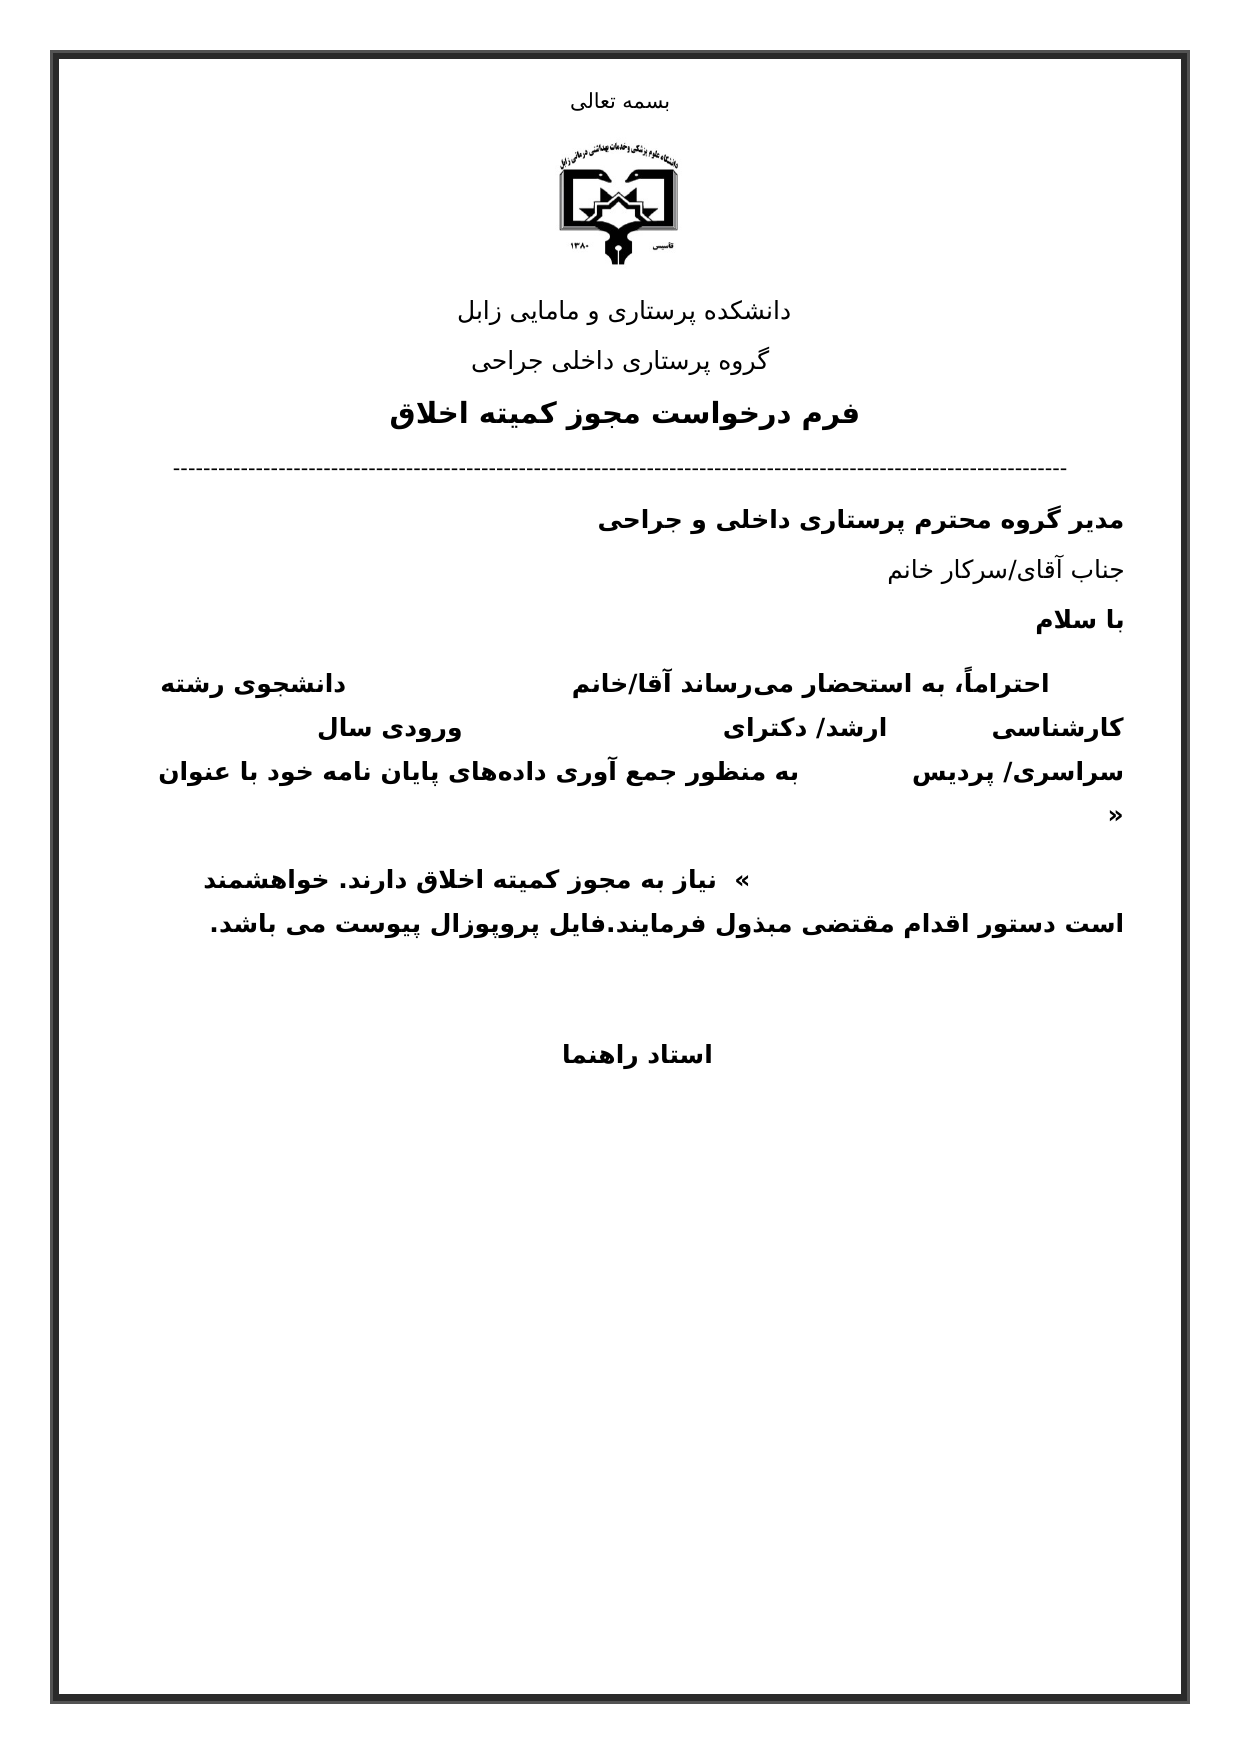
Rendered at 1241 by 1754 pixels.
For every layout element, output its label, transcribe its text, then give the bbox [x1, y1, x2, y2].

text استاد راهنما [150, 1040, 1124, 1069]
text » نیاز به مجوز کمیته اخلاق دارند. خواهشمند است دستور اقدام مقتضی مبذول فرمایند.فایل پروپوزال پیوست می باشد. [150, 865, 1124, 938]
text جناب آقای/سرکار خانم [150, 555, 1124, 584]
text دانشکده پرستاری و مامایی زابل [150, 296, 1090, 326]
text گروه پرستاری داخلی جراحی [150, 346, 1090, 376]
text ----------------------------------------------------------------------------------------------------------------------- [150, 456, 1090, 480]
picture [544, 137, 695, 269]
text مدیر گروه محترم پرستاری داخلی و جراحی [150, 505, 1124, 534]
text با سلام [150, 605, 1124, 634]
text احتراماً، به استحضار می‌رساند آقا/خانم دانشجوی رشته کارشناسی ارشد/ دکترای ورودی سال سراسری/ پردیس به منظور جمع آوری داده‌های پایان نامه خود با عنوان « [150, 669, 1124, 830]
text بسمه تعالی [150, 89, 1090, 113]
text فرم درخواست مجوز کمیته اخلاق [150, 396, 1090, 430]
